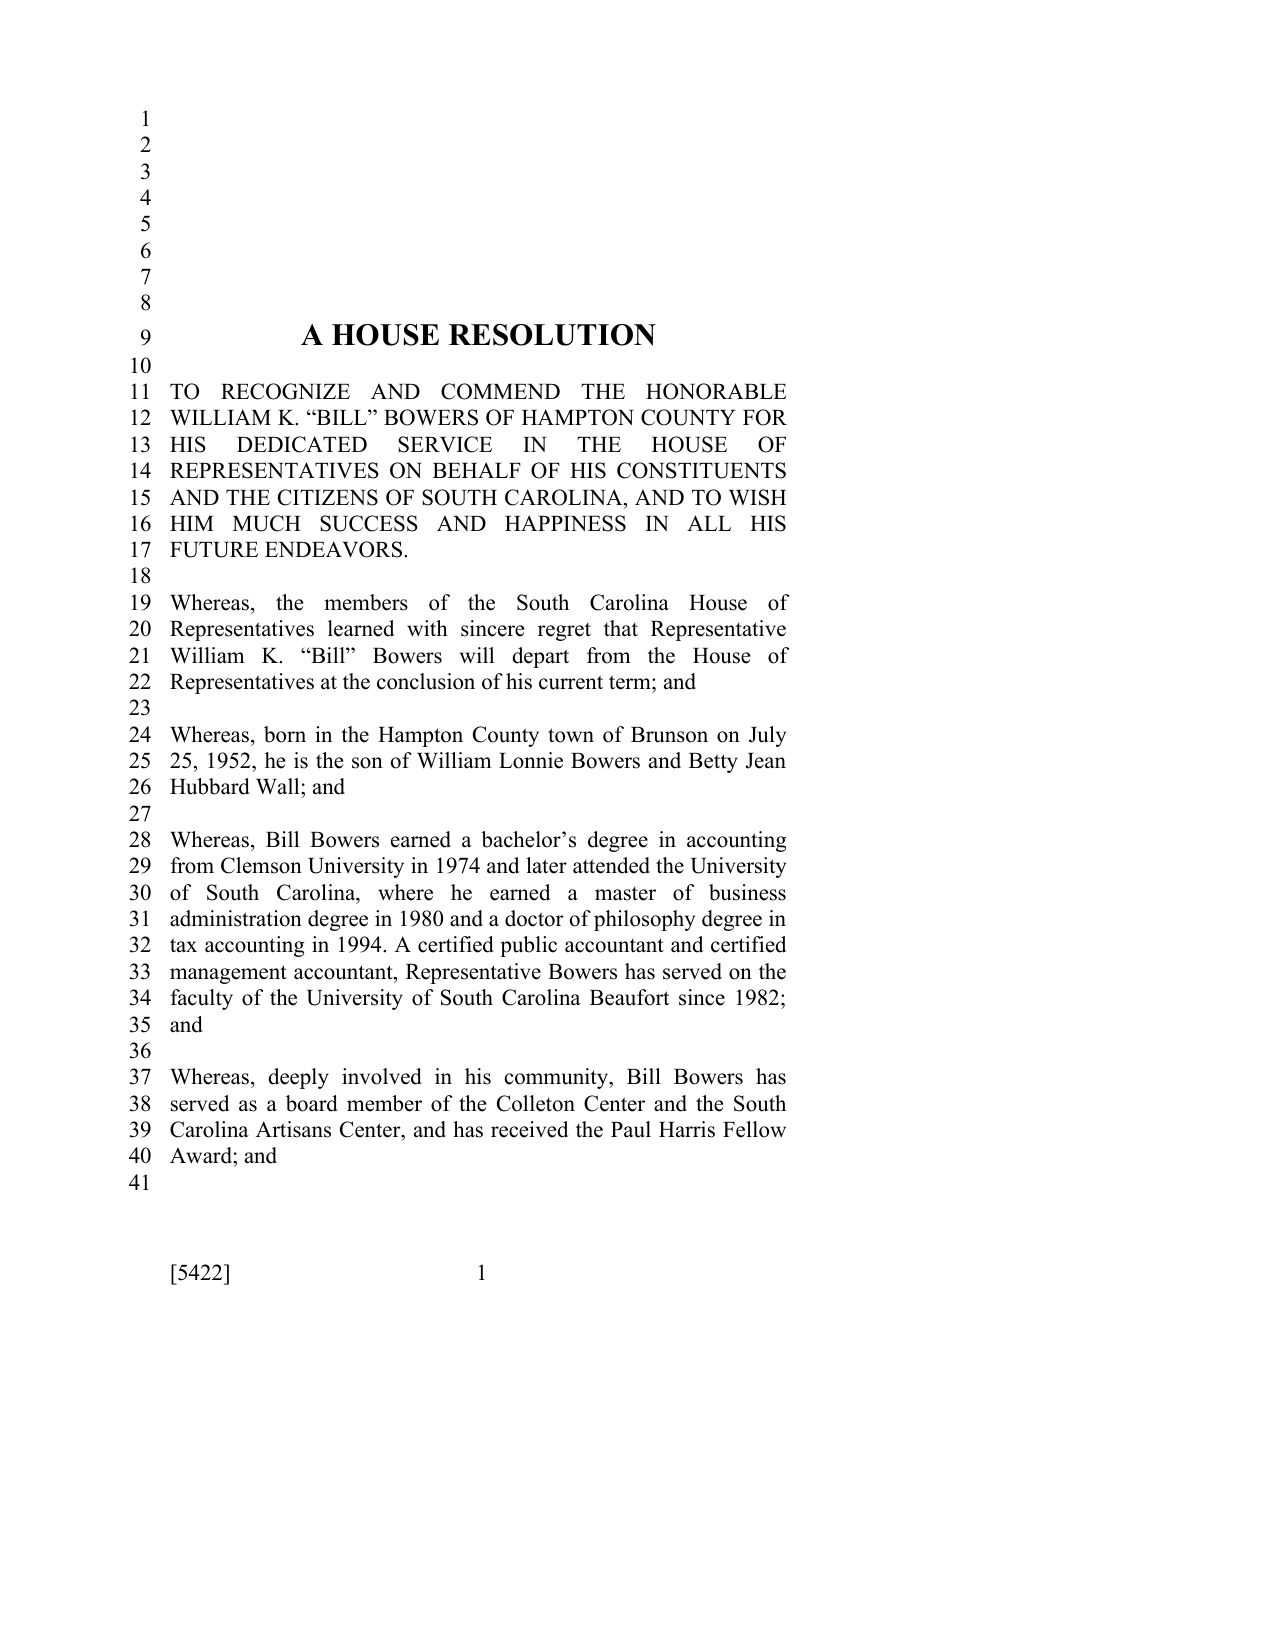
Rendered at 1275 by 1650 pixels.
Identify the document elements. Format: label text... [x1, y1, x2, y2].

text Whereas, deeply involved in his community, Bill Bowers has served as a board member of the Colleton Center and the South Carolina Artisans Center, and has received the Paul Harris Fellow Award; and [169, 1063, 787, 1169]
text A HOUSE RESOLUTION [169, 316, 787, 352]
text Whereas, the members of the South Carolina House of Representatives learned with sincere regret that Representative William K. “Bill” Bowers will depart from the House of Representatives at the conclusion of his current term; and [169, 589, 787, 694]
text Whereas, Bill Bowers earned a bachelor’s degree in accounting from Clemson University in 1974 and later attended the University of South Carolina, where he earned a master of business administration degree in 1980 and a doctor of philosophy degree in tax accounting in 1994. A certified public accountant and certified management accountant, Representative Bowers has served on the faculty of the University of South Carolina Beaufort since 1982; and [169, 826, 787, 1037]
text Whereas, born in the Hampton County town of Brunson on July 25, 1952, he is the son of William Lonnie Bowers and Betty Jean Hubbard Wall; and [169, 721, 787, 800]
text TO RECOGNIZE AND COMMEND THE HONORABLE WILLIAM K. “BILL” BOWERS OF HAMPTON COUNTY FOR HIS DEDICATED SERVICE IN THE HOUSE OF REPRESENTATIVES ON BEHALF OF HIS CONSTITUENTS AND THE CITIZENS OF SOUTH CAROLINA, AND TO WISH HIM MUCH SUCCESS AND HAPPINESS IN ALL HIS FUTURE ENDEAVORS. [169, 378, 787, 563]
